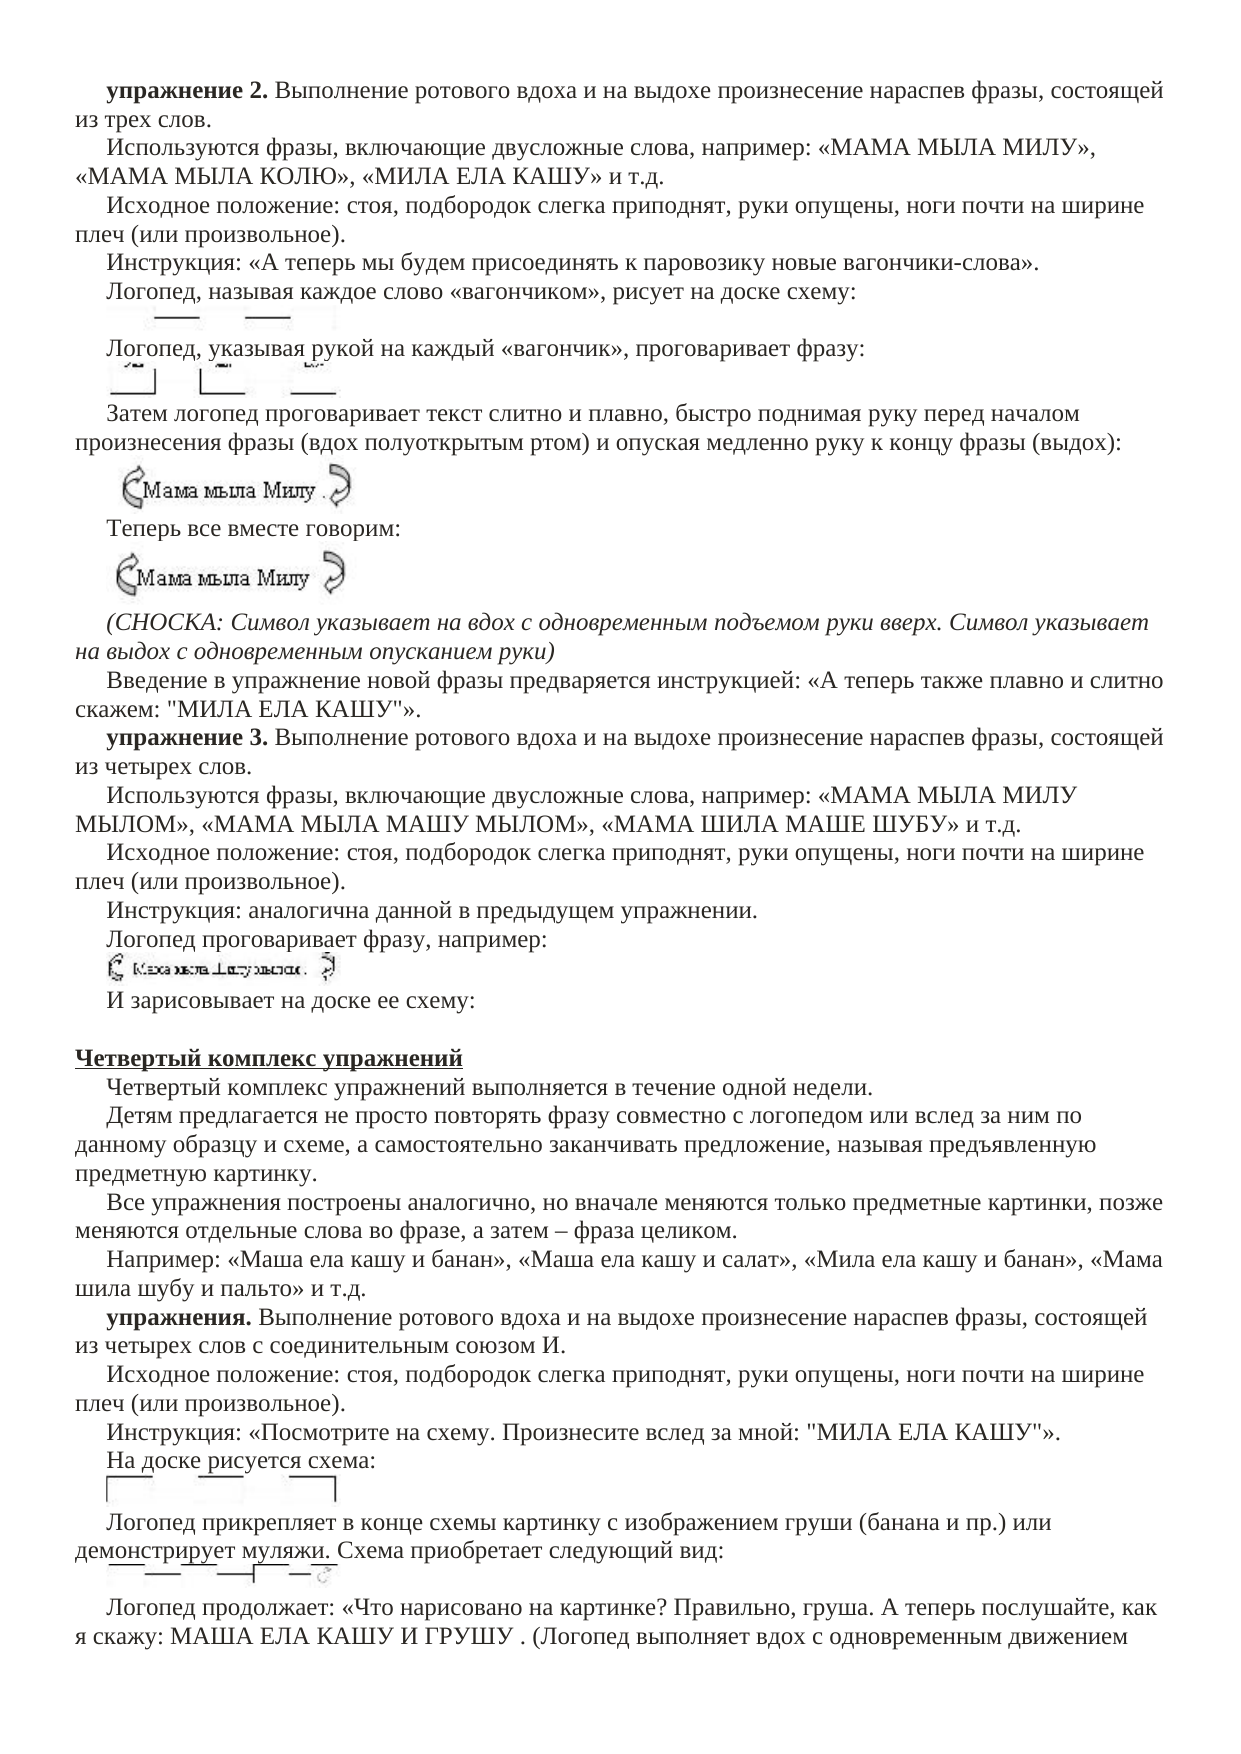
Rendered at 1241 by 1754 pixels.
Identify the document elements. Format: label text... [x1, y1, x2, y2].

picture [106, 455, 361, 514]
text упражнения. Выполнение ротового вдоха и на выдохе произнесение нараспев фразы, состоящей из четырех слов с соединительным союзом И. [75, 1302, 1165, 1359]
text Используются фразы, включающие двусложные слова, например: «МАМА МЫЛА МИЛУ», «МАМА МЫЛА КОЛЮ», «МИЛА ЕЛА КАШУ» и т.д. [75, 132, 1165, 190]
text Затем логопед проговаривает текст слитно и плавно, быстро поднимая руку перед началом произнесения фразы (вдох полуоткрытым ртом) и опуская медленно руку к концу фразы (выдох): [75, 398, 1165, 455]
picture [106, 952, 341, 986]
text Детям предлагается не просто повторять фразу совместно с логопедом или вслед за ним по данному образцу и схеме, а самостоятельно заканчивать предложение, называя предъявленную предметную картинку. [75, 1100, 1165, 1187]
text И зарисовывает на доске ее схему: [75, 985, 1165, 1014]
text Теперь все вместе говорим: [75, 513, 1165, 542]
text Исходное положение: стоя, подбородок слегка приподнят, руки опущены, ноги почти на ширине плеч (или произвольное). [75, 190, 1165, 247]
picture [106, 305, 341, 334]
text Инструкция: «Посмотрите на схему. Произнесите вслед за мной: "МИЛА ЕЛА КАШУ"». [75, 1417, 1165, 1445]
text Логопед, указывая рукой на каждый «вагончик», проговаривает фразу: [75, 333, 1165, 362]
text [75, 1592, 1165, 1650]
text Четвертый комплекс упражнений выполняется в течение одной недели. [75, 1072, 1165, 1100]
text Исходное положение: стоя, подбородок слегка приподнят, руки опущены, ноги почти на ширине плеч (или произвольное). [75, 837, 1165, 895]
text Логопед прикрепляет в конце схемы картинку с изображением груши (банана и пр.) или демонстрирует муляжи. Схема приобретает следующий вид: [75, 1507, 1165, 1564]
text Инструкция: аналогична данной в предыдущем упражнении. [75, 895, 1165, 924]
text упражнение 2. Выполнение ротового вдоха и на выдохе произнесение нараспев фразы, состоящей из трех слов. [75, 75, 1165, 132]
text Инструкция: «А теперь мы будем присоединять к паровозику новые вагончики-слова». [75, 247, 1165, 276]
text Например: «Маша ела кашу и банан», «Маша ела кашу и салат», «Мила ела кашу и банан», «Мама шила шубу и пальто» и т.д. [75, 1244, 1165, 1302]
text Четвертый комплекс упражнений [75, 1043, 1165, 1072]
picture [106, 1564, 341, 1588]
picture [106, 361, 341, 398]
text упражнение 3. Выполнение ротового вдоха и на выдохе произнесение нараспев фразы, состоящей из четырех слов. [75, 722, 1165, 780]
text Исходное положение: стоя, подбородок слегка приподнят, руки опущены, ноги почти на ширине плеч (или произвольное). [75, 1359, 1165, 1417]
text На доске рисуется схема: [75, 1445, 1165, 1474]
picture [106, 1474, 341, 1507]
text Логопед, называя каждое слово «вагончиком», рисует на доске схему: [75, 276, 1165, 305]
text Все упражнения построены аналогично, но вначале меняются только предметные картинки, позже меняются отдельные слова во фразе, а затем – фраза целиком. [75, 1187, 1165, 1244]
text Введение в упражнение новой фразы предваряется инструкцией: «А теперь также плавно и слитно скажем: "МИЛА ЕЛА КАШУ"». [75, 665, 1165, 722]
picture [106, 541, 363, 608]
text Логопед проговаривает фразу, например: [75, 924, 1165, 952]
text (СНОСКА: Символ указывает на вдох с одновременным подъемом руки вверх. Символ указывает на выдох с одновременным опусканием руки) [75, 607, 1165, 665]
text Используются фразы, включающие двусложные слова, например: «МАМА МЫЛА МИЛУ МЫЛОМ», «МАМА МЫЛА МАШУ МЫЛОМ», «МАМА ШИЛА МАШЕ ШУБУ» и т.д. [75, 780, 1165, 837]
